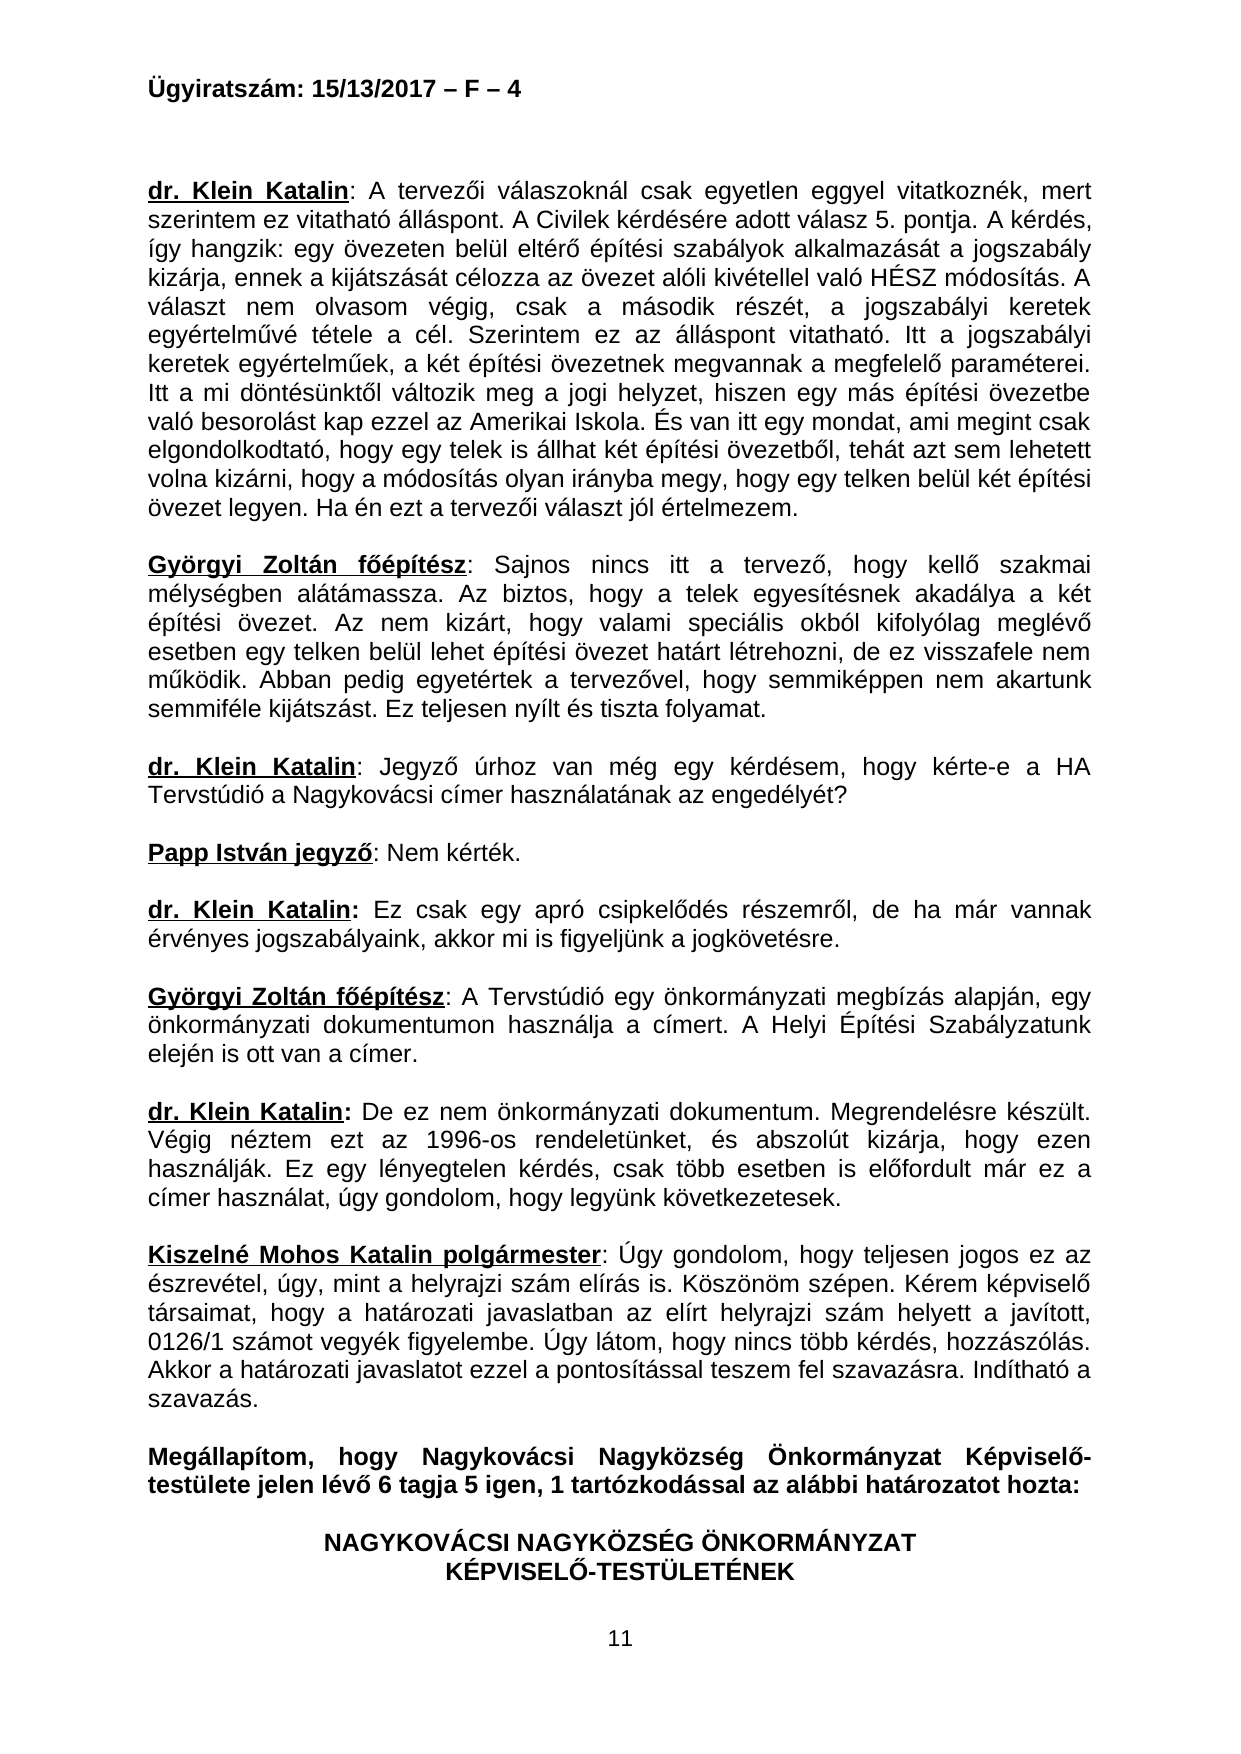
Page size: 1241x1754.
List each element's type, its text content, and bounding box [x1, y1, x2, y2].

text NAGYKOVÁCSI NAGYKÖZSÉG ÖNKORMÁNYZAT [148, 1528, 1093, 1556]
text dr. Klein Katalin: Jegyző úrhoz van még egy kérdésem, hogy kérte-e a HA Tervstúdió a Nagykovácsi címer használatának az engedélyét? [148, 751, 1093, 809]
text Kiszelné Mohos Katalin polgármester: Úgy gondolom, hogy teljesen jogos ez az észrevétel, úgy, mint a helyrajzi szám elírás is. Köszönöm szépen. Kérem képviselő társaimat, hogy a határozati javaslatban az elírt helyrajzi szám helyett a javított, 0126/1 számot vegyék figyelembe. Úgy látom, hogy nincs több kérdés, hozzászólás. Akkor a határozati javaslatot ezzel a pontosítással teszem fel szavazásra. Indítható a szavazás. [148, 1240, 1093, 1413]
text Györgyi Zoltán főépítész: Sajnos nincs itt a tervező, hogy kellő szakmai mélységben alátámassza. Az biztos, hogy a telek egyesítésnek akadálya a két építési övezet. Az nem kizárt, hogy valami speciális okból kifolyólag meglévő esetben egy telken belül lehet építési övezet határt létrehozni, de ez visszafele nem működik. Abban pedig egyetértek a tervezővel, hogy semmiképpen nem akartunk semmiféle kijátszást. Ez teljesen nyílt és tiszta folyamat. [148, 550, 1093, 723]
text dr. Klein Katalin: De ez nem önkormányzati dokumentum. Megrendelésre készült. Végig néztem ezt az 1996-os rendeletünket, és abszolút kizárja, hogy ezen használják. Ez egy lényegtelen kérdés, csak több esetben is előfordult már ez a címer használat, úgy gondolom, hogy legyünk következetesek. [148, 1096, 1093, 1211]
text Papp István jegyző: Nem kérték. [148, 838, 1093, 866]
text KÉPVISELŐ-TESTÜLETÉNEK [148, 1556, 1093, 1585]
text Megállapítom, hogy Nagykovácsi Nagyközség Önkormányzat Képviselő-testülete jelen lévő 6 tagja 5 igen, 1 tartózkodással az alábbi határozatot hozta: [148, 1441, 1093, 1499]
text dr. Klein Katalin: A tervezői válaszoknál csak egyetlen eggyel vitatkoznék, mert szerintem ez vitatható álláspont. A Civilek kérdésére adott válasz 5. pontja. A kérdés, így hangzik: egy övezeten belül eltérő építési szabályok alkalmazását a jogszabály kizárja, ennek a kijátszását célozza az övezet alóli kivétellel való HÉSZ módosítás. A választ nem olvasom végig, csak a második részét, a jogszabályi keretek egyértelművé tétele a cél. Szerintem ez az álláspont vitatható. Itt a jogszabályi keretek egyértelműek, a két építési övezetnek megvannak a megfelelő paraméterei. Itt a mi döntésünktől változik meg a jogi helyzet, hiszen egy más építési övezetbe való besorolást kap ezzel az Amerikai Iskola. És van itt egy mondat, ami megint csak elgondolkodtató, hogy egy telek is állhat két építési övezetből, tehát azt sem lehetett volna kizárni, hogy a módosítás olyan irányba megy, hogy egy telken belül két építési övezet legyen. Ha én ezt a tervezői választ jól értelmezem. [148, 176, 1093, 521]
text dr. Klein Katalin: Ez csak egy apró csipkelődés részemről, de ha már vannak érvényes jogszabályaink, akkor mi is figyeljünk a jogkövetésre. [148, 895, 1093, 953]
text Györgyi Zoltán főépítész: A Tervstúdió egy önkormányzati megbízás alapján, egy önkormányzati dokumentumon használja a címert. A Helyi Építési Szabályzatunk elején is ott van a címer. [148, 981, 1093, 1068]
